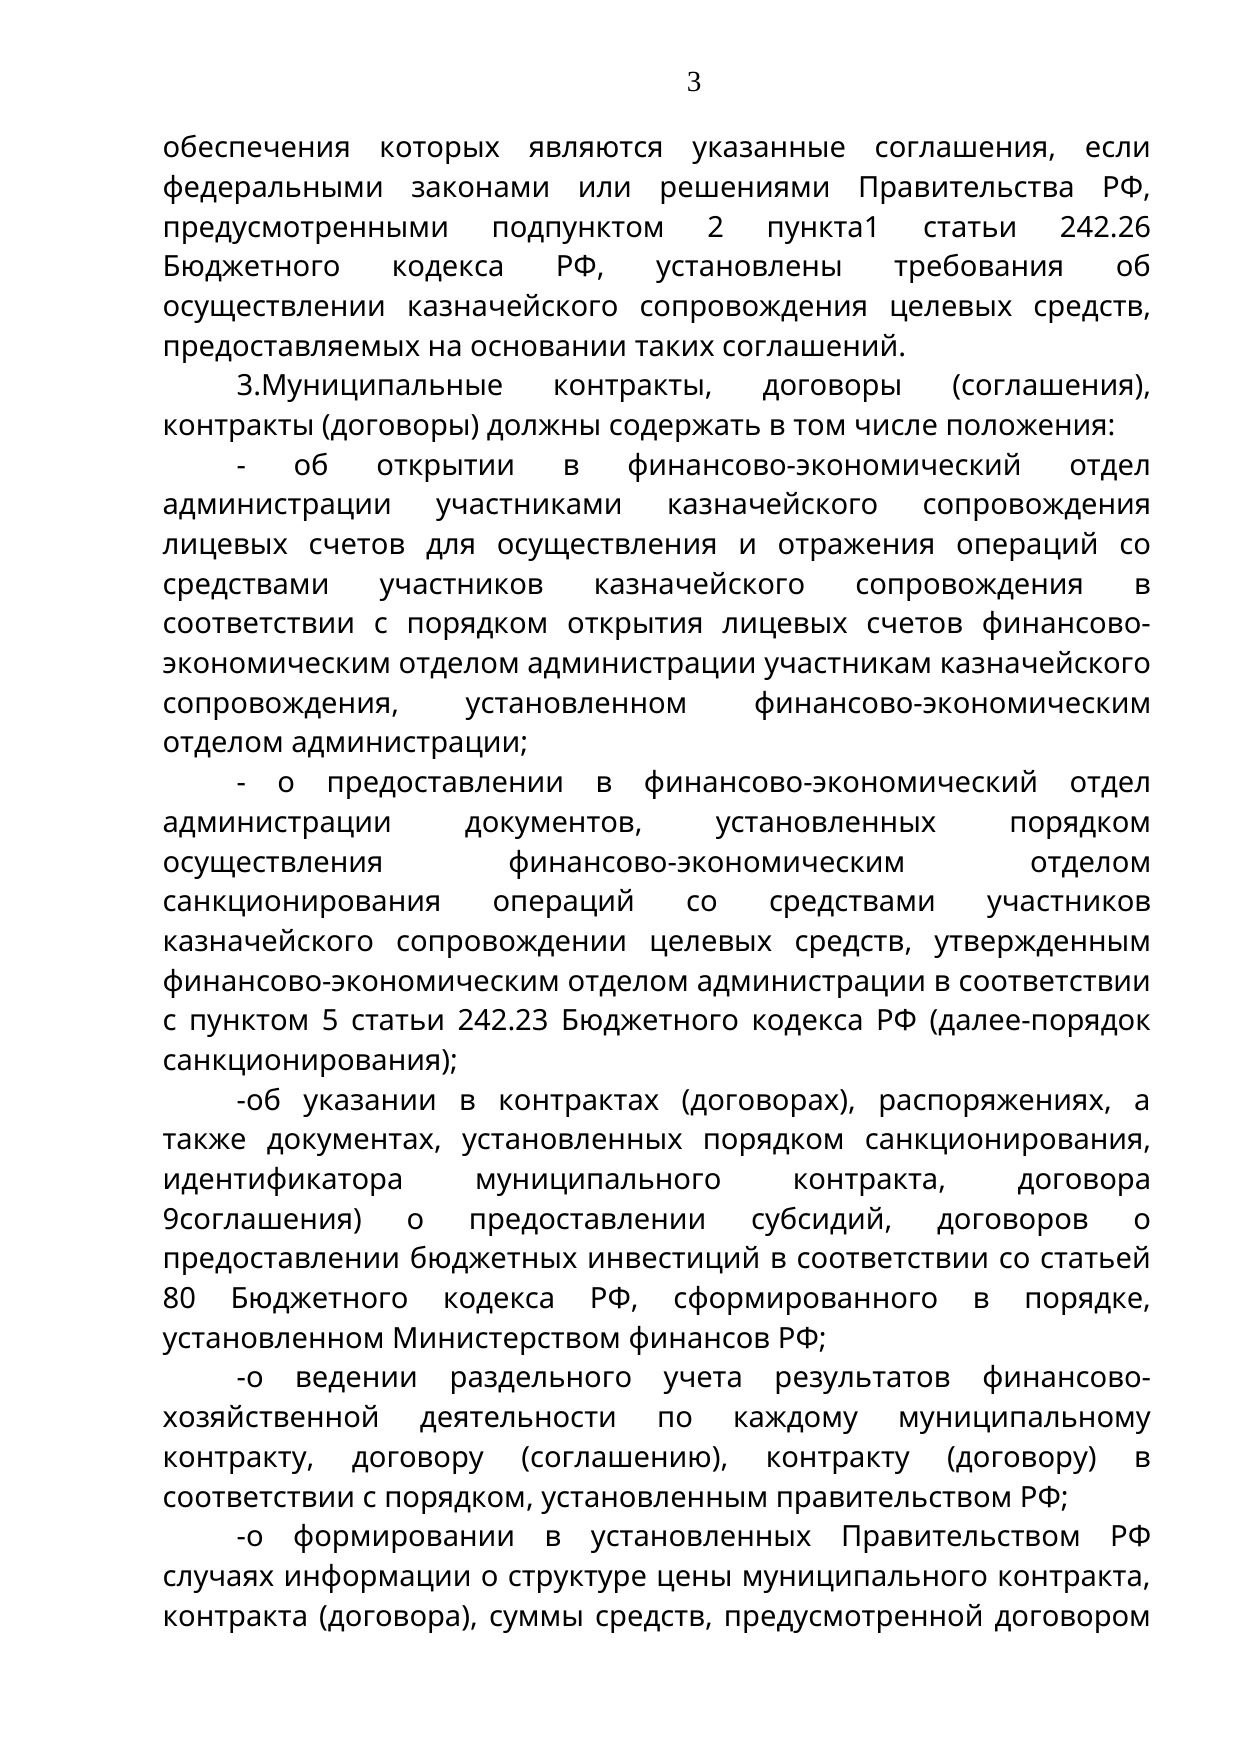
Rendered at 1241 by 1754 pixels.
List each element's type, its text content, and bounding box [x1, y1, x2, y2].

text -об указании в контрактах (договорах), распоряжениях, а также документах, установленных порядком санкционирования, идентификатора муниципального контракта, договора 9соглашения) о предоставлении субсидий, договоров о предоставлении бюджетных инвестиций в соответствии со статьей 80 Бюджетного кодекса РФ, сформированного в порядке, установленном Министерством финансов РФ; [162, 1079, 1152, 1357]
text -о ведении раздельного учета результатов финансово-хозяйственной деятельности по каждому муниципальному контракту, договору (соглашению), контракту (договору) в соответствии с порядком, установленным правительством РФ; [162, 1357, 1152, 1516]
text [162, 126, 1152, 364]
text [162, 1516, 1152, 1634]
text - об открытии в финансово-экономический отдел администрации участниками казначейского сопровождения лицевых счетов для осуществления и отражения операций со средствами участников казначейского сопровождения в соответствии с порядком открытия лицевых счетов финансово-экономическим отделом администрации участникам казначейского сопровождения, установленном финансово-экономическим отделом администрации; [162, 444, 1152, 761]
text - о предоставлении в финансово-экономический отдел администрации документов, установленных порядком осуществления финансово-экономическим отделом санкционирования операций со средствами участников казначейского сопровождении целевых средств, утвержденным финансово-экономическим отделом администрации в соответствии с пунктом 5 статьи 242.23 Бюджетного кодекса РФ (далее-порядок санкционирования); [162, 761, 1152, 1079]
text 3.Муниципальные контракты, договоры (соглашения), контракты (договоры) должны содержать в том числе положения: [162, 364, 1152, 444]
